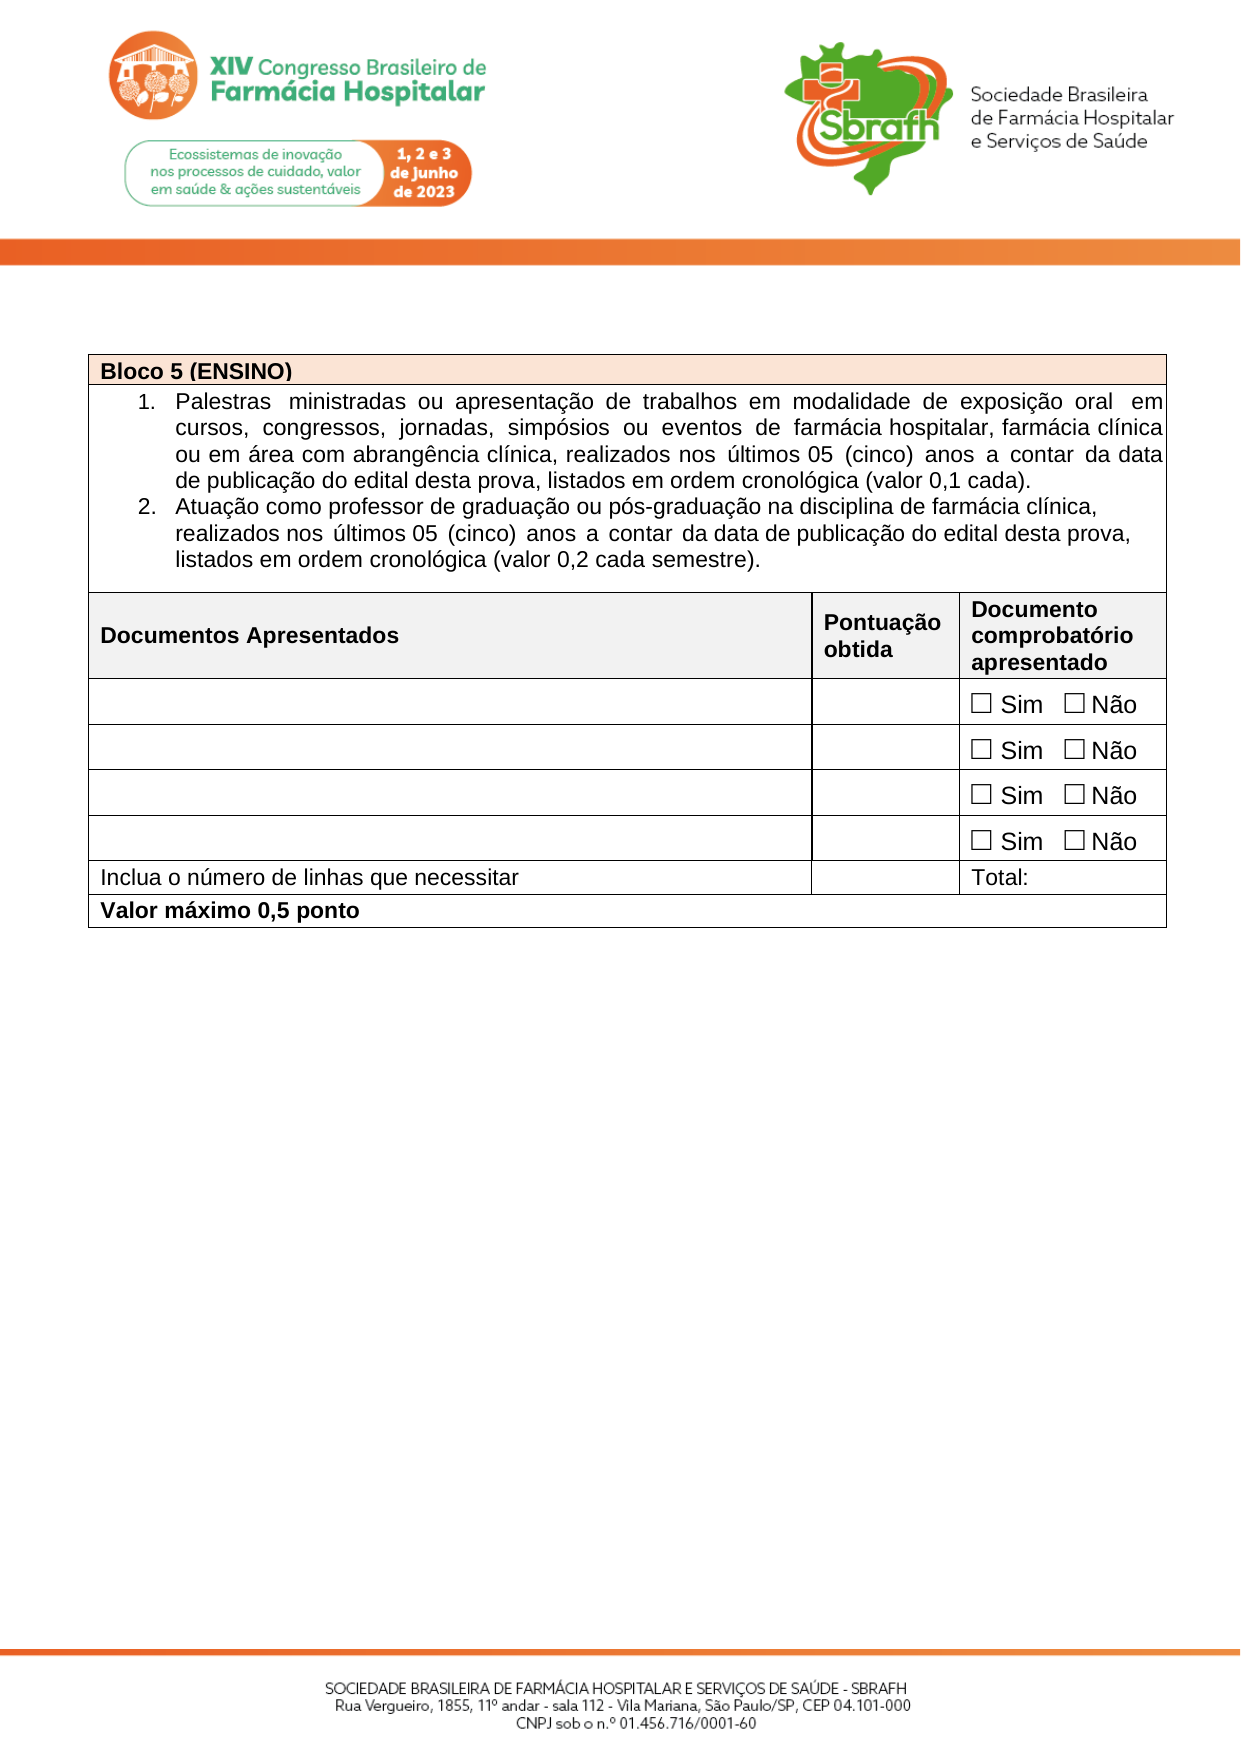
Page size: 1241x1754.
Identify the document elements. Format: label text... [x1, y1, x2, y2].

table_cell [89, 816, 811, 860]
table_cell [89, 679, 811, 724]
table_cell Documentos Apresentados [89, 593, 811, 678]
table_cell □ Sim □ Não [960, 816, 1166, 860]
table_cell [813, 816, 959, 860]
table_cell [813, 679, 959, 724]
table_cell Palestras ministradas ou apresentação de trabalhos em modalidade de exposição oral em cursos, congressos, jornadas, simpósios ou eventos de farmácia hospitalar, farmácia clínica ou em área com abrangência clínica, realizados nos últimos 05 (cinco) anos a contar da data de publicação do edital desta prova, listados em ordem cronológica (valor 0,1 cada). Atuação como professor de graduação ou pós-graduação na disciplina de farmácia clínica, realizados nos últimos 05 (cinco) anos a contar da data de publicação do edital desta prova, listados em ordem cronológica (valor 0,2 cada semestre). [89, 385, 1166, 592]
table_cell Total: [960, 861, 1166, 893]
table_header Bloco 5 (ENSINO) [89, 355, 1166, 384]
table_cell □ Sim □ Não [960, 725, 1166, 769]
table_cell [812, 861, 959, 893]
table_cell Pontuação obtida [813, 593, 959, 678]
table_cell □ Sim □ Não [960, 770, 1166, 815]
table_cell [89, 725, 811, 769]
table_cell [813, 770, 959, 815]
table_cell Inclua o número de linhas que necessitar [89, 861, 811, 893]
picture [0, 0, 1241, 268]
table_cell Documento comprobatório apresentado [960, 593, 1166, 678]
table_cell □ Sim □ Não [960, 679, 1166, 724]
table_cell Valor máximo 0,5 ponto [89, 895, 1166, 927]
picture [0, 1649, 1241, 1754]
table_cell [813, 725, 959, 769]
table_cell [89, 770, 811, 815]
